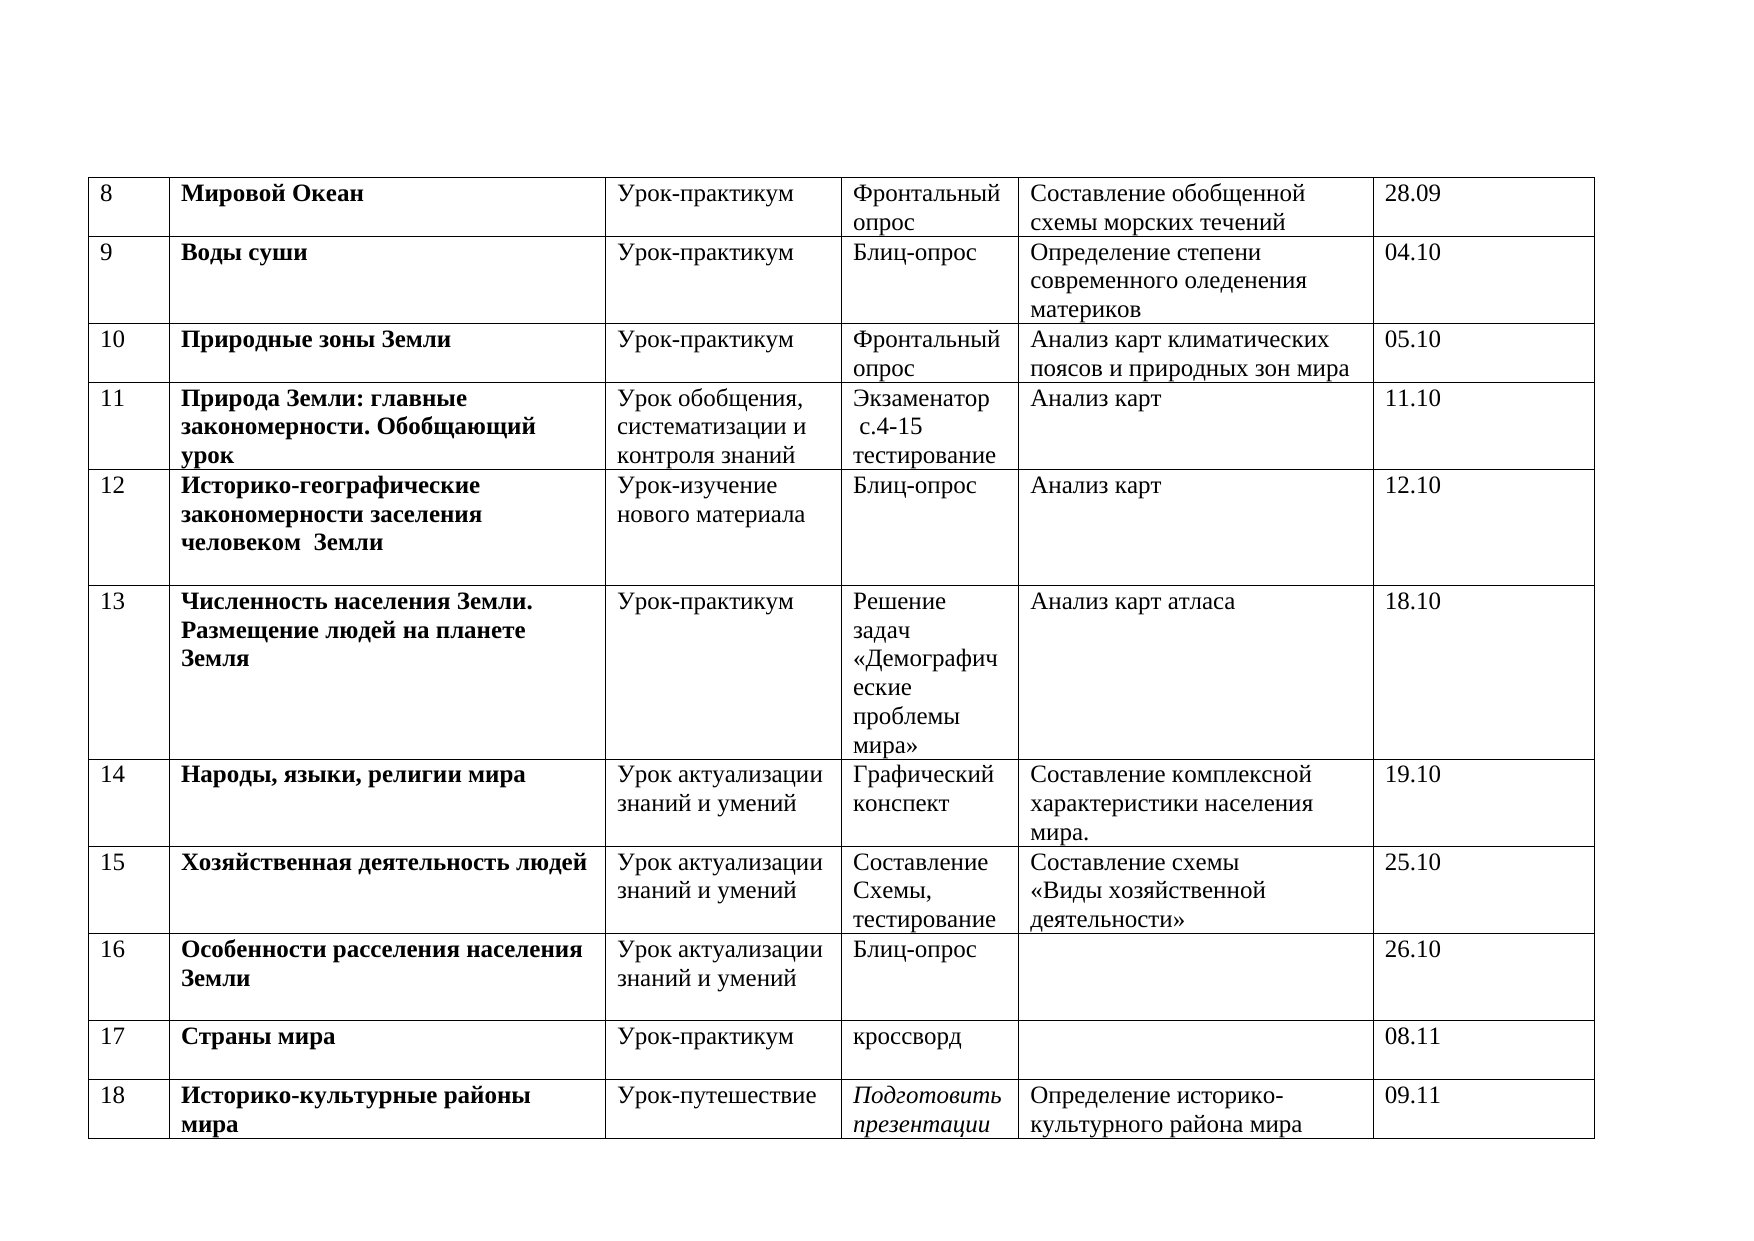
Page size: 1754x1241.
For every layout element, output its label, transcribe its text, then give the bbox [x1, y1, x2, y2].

table_cell Блиц-опрос [842, 934, 1018, 1020]
table_cell Анализ карт атласа [1019, 586, 1373, 758]
table_cell Историко-географические закономерности заселения человеком Земли [170, 470, 605, 585]
table_cell Урок-практикум [606, 178, 841, 236]
table_cell 25.10 [1374, 847, 1594, 933]
table_cell Урок обобщения, систематизации и контроля знаний [606, 383, 841, 469]
table_cell Решение задач «Демографические проблемы мира» [842, 586, 1018, 758]
table_cell 12.10 [1374, 470, 1594, 585]
table_cell Природные зоны Земли [170, 324, 605, 382]
table_cell 28.09 [1374, 178, 1594, 236]
table_cell [1019, 1021, 1373, 1079]
table_cell 26.10 [1374, 934, 1594, 1020]
table_cell [1019, 934, 1373, 1020]
table_cell 16 [89, 934, 169, 1020]
table_cell Воды суши [170, 237, 605, 323]
table_cell Составление Схемы, тестирование [842, 847, 1018, 933]
table_cell Урок актуализации знаний и умений [606, 847, 841, 933]
table_cell 12 [89, 470, 169, 585]
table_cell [1019, 1080, 1373, 1137]
table_cell 10 [89, 324, 169, 382]
table_cell 11.10 [1374, 383, 1594, 469]
table_cell Определение степени современного оледенения материков [1019, 237, 1373, 323]
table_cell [170, 1080, 605, 1137]
table_cell 17 [89, 1021, 169, 1079]
table_cell Анализ карт [1019, 470, 1373, 585]
table_cell Блиц-опрос [842, 470, 1018, 585]
table_cell Урок-практикум [606, 324, 841, 382]
table_cell Экзаменатор с.4-15 тестирование [842, 383, 1018, 469]
table_cell 13 [89, 586, 169, 758]
table_cell кроссворд [842, 1021, 1018, 1079]
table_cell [842, 1080, 1018, 1137]
table_cell Составление схемы «Виды хозяйственной деятельности» [1019, 847, 1373, 933]
table_cell Урок-путешествие [606, 1080, 841, 1137]
table_cell 14 [89, 760, 169, 846]
table_cell Урок-изучение нового материала [606, 470, 841, 585]
table_cell 05.10 [1374, 324, 1594, 382]
table_cell 15 [89, 847, 169, 933]
table_cell Хозяйственная деятельность людей [170, 847, 605, 933]
table_cell Природа Земли: главные закономерности. Обобщающий урок [170, 383, 605, 469]
table_cell 19.10 [1374, 760, 1594, 846]
table_cell Фронтальный опрос [842, 178, 1018, 236]
table_cell Составление обобщенной схемы морских течений [1019, 178, 1373, 236]
table_cell Численность населения Земли. Размещение людей на планете Земля [170, 586, 605, 758]
table_cell Особенности расселения населения Земли [170, 934, 605, 1020]
table_cell 8 [89, 178, 169, 236]
table_cell Урок-практикум [606, 237, 841, 323]
table_cell 9 [89, 237, 169, 323]
table_cell Народы, языки, религии мира [170, 760, 605, 846]
table_cell 18.10 [1374, 586, 1594, 758]
table_cell Урок актуализации знаний и умений [606, 760, 841, 846]
table_cell Урок-практикум [606, 586, 841, 758]
table_cell Урок-практикум [606, 1021, 841, 1079]
table_cell Урок актуализации знаний и умений [606, 934, 841, 1020]
table_cell Анализ карт [1019, 383, 1373, 469]
table_cell Фронтальный опрос [842, 324, 1018, 382]
table_cell Страны мира [170, 1021, 605, 1079]
table_cell Анализ карт климатических поясов и природных зон мира [1019, 324, 1373, 382]
table_cell 08.11 [1374, 1021, 1594, 1079]
table_cell 04.10 [1374, 237, 1594, 323]
table_cell 09.11 [1374, 1080, 1594, 1137]
table_cell Блиц-опрос [842, 237, 1018, 323]
table_cell Мировой Океан [170, 178, 605, 236]
table_cell 18 [89, 1080, 169, 1137]
table_cell 11 [89, 383, 169, 469]
table_cell Графический конспект [842, 760, 1018, 846]
table_cell Составление комплексной характеристики населения мира. [1019, 760, 1373, 846]
